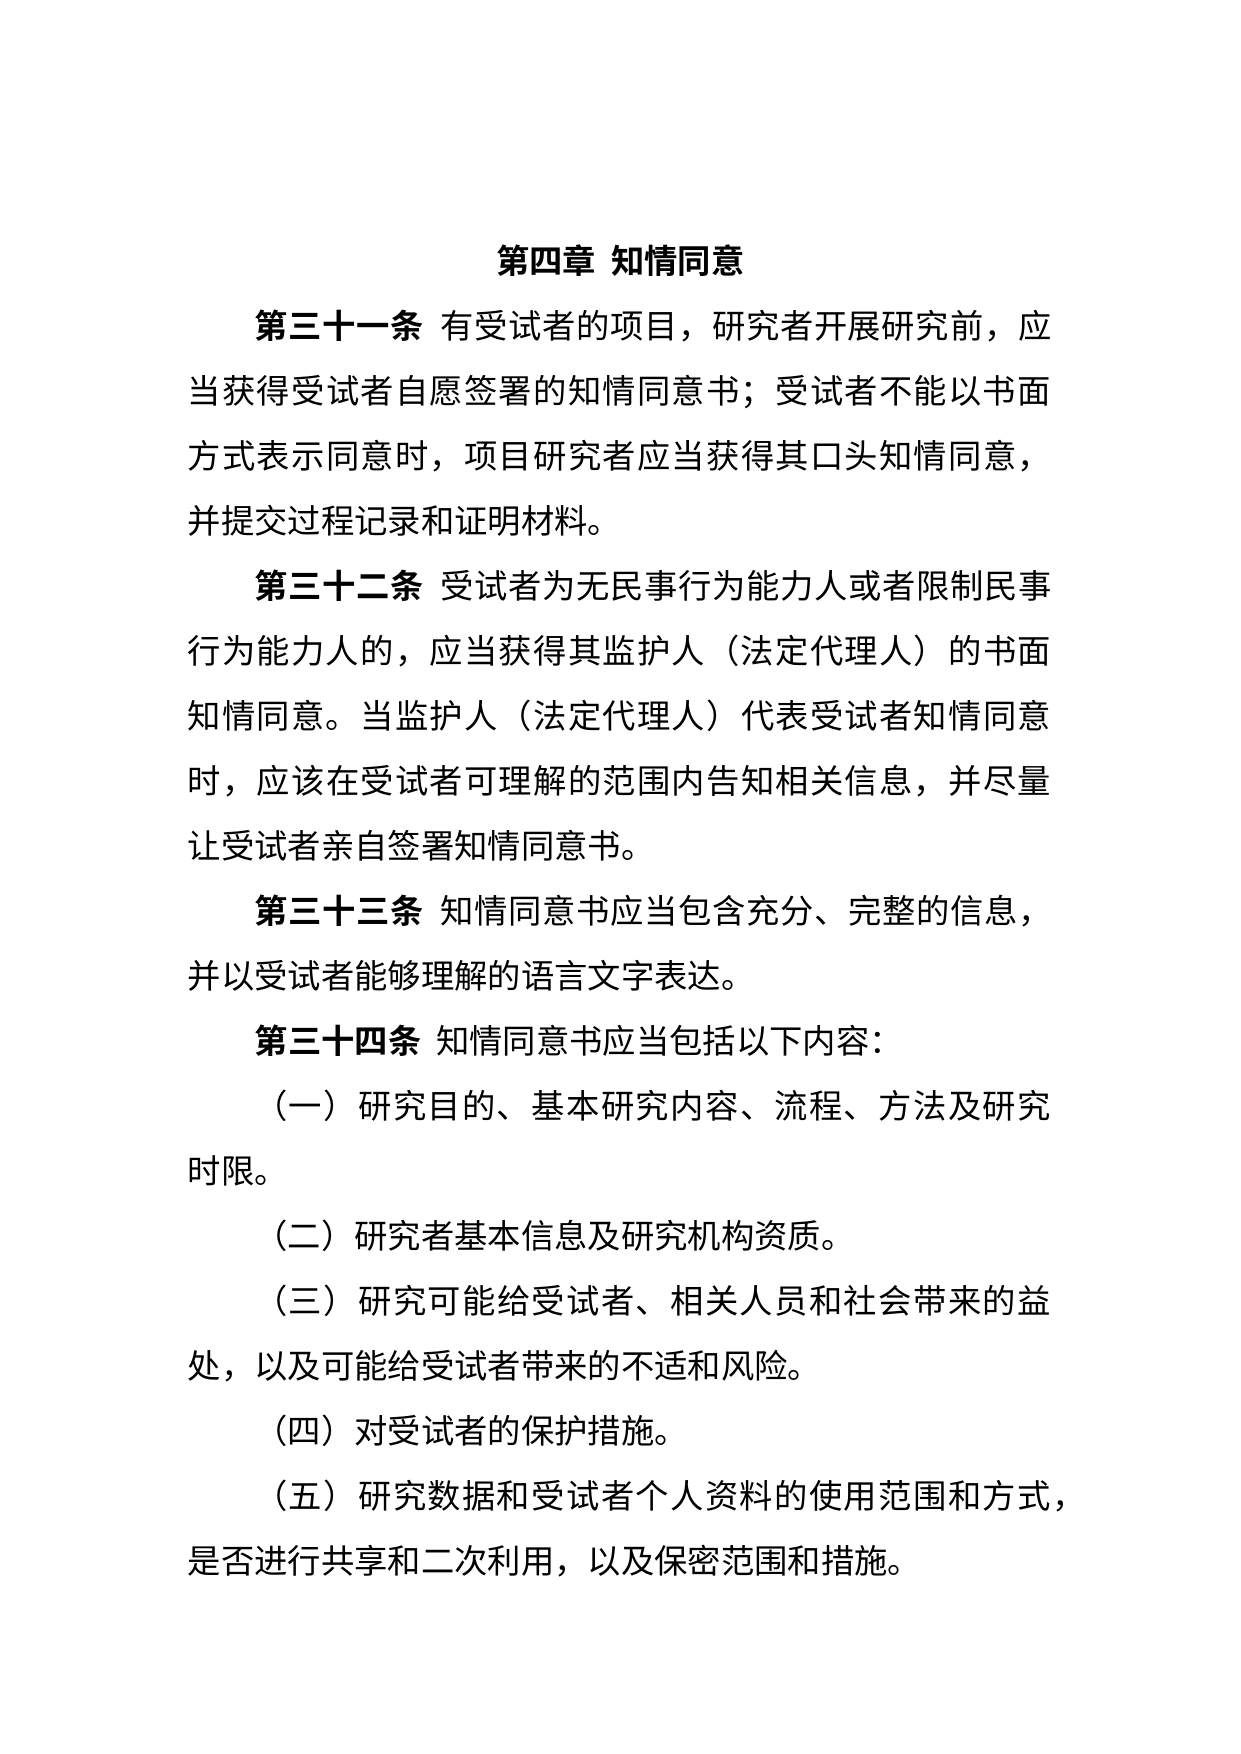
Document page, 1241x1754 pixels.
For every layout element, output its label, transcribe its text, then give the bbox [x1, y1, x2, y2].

text 第三十二条 受试者为无民事行为能力人或者限制民事行为能力人的，应当获得其监护人（法定代理人）的书面知情同意。当监护人（法定代理人）代表受试者知情同意时，应该在受试者可理解的范围内告知相关信息，并尽量让受试者亲自签署知情同意书。 [187, 552, 1053, 877]
text 第四章 知情同意 [187, 227, 1053, 292]
text （一）研究目的、基本研究内容、流程、方法及研究时限。 [187, 1072, 1053, 1202]
text （三）研究可能给受试者、相关人员和社会带来的益处，以及可能给受试者带来的不适和风险。 [187, 1267, 1053, 1397]
text （五）研究数据和受试者个人资料的使用范围和方式，是否进行共享和二次利用，以及保密范围和措施。 [187, 1462, 1053, 1592]
text 第三十三条 知情同意书应当包含充分、完整的信息，并以受试者能够理解的语言文字表达。 [187, 877, 1053, 1007]
text （二）研究者基本信息及研究机构资质。 [187, 1202, 1053, 1267]
text 第三十一条 有受试者的项目，研究者开展研究前，应当获得受试者自愿签署的知情同意书；受试者不能以书面方式表示同意时，项目研究者应当获得其口头知情同意，并提交过程记录和证明材料。 [187, 292, 1053, 552]
text 第三十四条 知情同意书应当包括以下内容： [187, 1007, 1053, 1072]
text （四）对受试者的保护措施。 [187, 1397, 1053, 1462]
